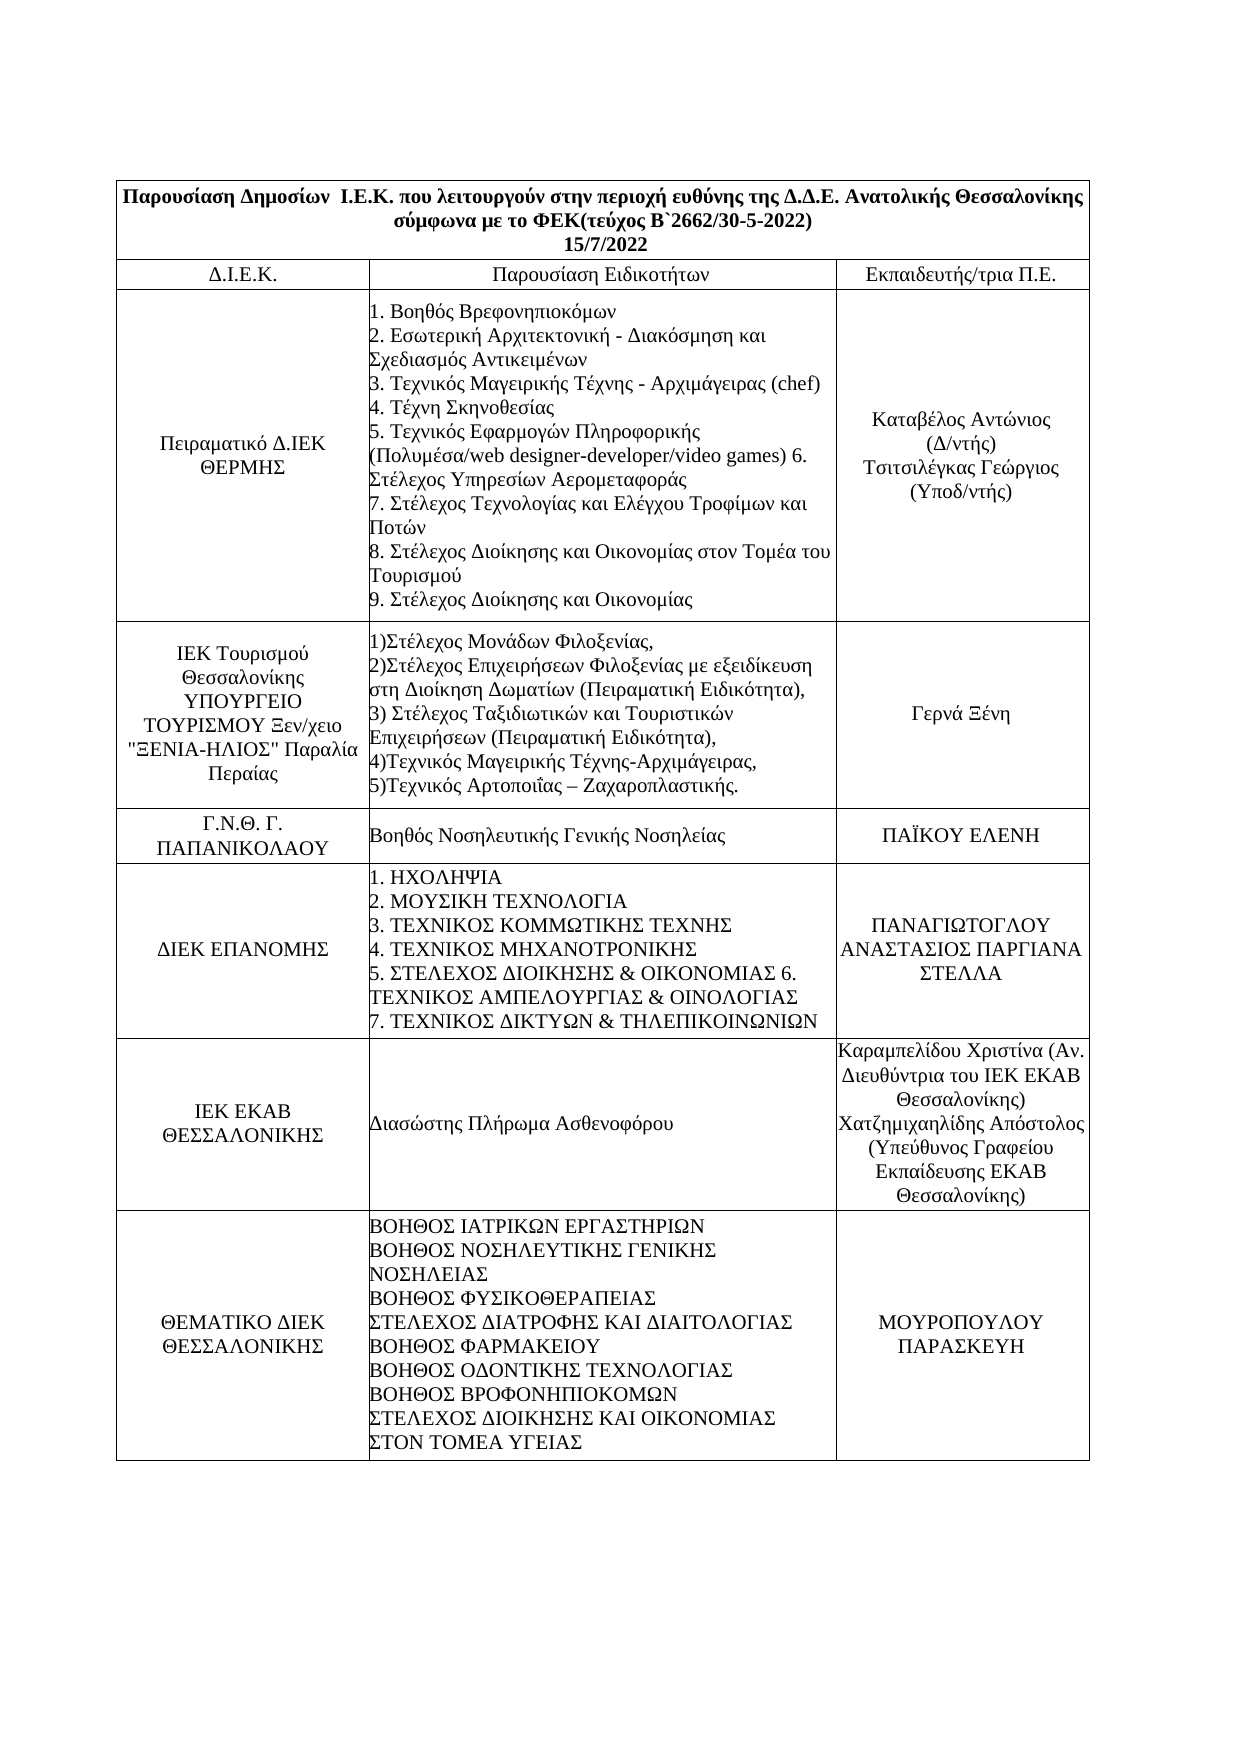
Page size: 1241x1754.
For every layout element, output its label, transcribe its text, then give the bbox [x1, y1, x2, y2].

table_cell ΙΕΚ ΕΚΑΒ ΘΕΣΣΑΛΟΝΙΚΗΣ [117, 1039, 369, 1210]
table_cell Δ.Ι.Ε.Κ. [117, 260, 369, 289]
table_cell Γ.Ν.Θ. Γ. ΠΑΠΑΝΙΚΟΛΑΟΥ [117, 809, 369, 862]
table_cell 1. ΗΧΟΛΗΨΙΑ 2. ΜΟΥΣΙΚΗ ΤΕΧΝΟΛΟΓΙΑ 3. ΤΕΧΝΙΚΟΣ ΚΟΜΜΩΤΙΚΗΣ ΤΕΧΝΗΣ 4. ΤΕΧΝΙΚΟΣ ΜΗΧΑΝΟΤΡΟΝΙΚΗΣ 5. ΣΤΕΛΕΧΟΣ ΔΙΟΙΚΗΣΗΣ & ΟΙΚΟΝΟΜΙΑΣ 6. ΤΕΧΝΙΚΟΣ ΑΜΠΕΛΟΥΡΓΙΑΣ & ΟΙΝΟΛΟΓΙΑΣ 7. ΤΕΧΝΙΚΟΣ ΔΙΚΤΥΩΝ & ΤΗΛΕΠΙΚΟΙΝΩΝΙΩΝ [370, 864, 836, 1038]
table_cell ΘΕΜΑΤΙΚΟ ΔΙΕΚ ΘΕΣΣΑΛΟΝΙΚΗΣ [117, 1211, 369, 1460]
table_cell ΠΑΪΚΟΥ ΕΛΕΝΗ [837, 809, 1089, 862]
table_cell 1)Στέλεχος Μονάδων Φιλοξενίας, 2)Στέλεχος Επιχειρήσεων Φιλοξενίας με εξειδίκευση στη Διοίκηση Δωματίων (Πειραματική Ειδικότητα), 3) Στέλεχος Ταξιδιωτικών και Τουριστικών Επιχειρήσεων (Πειραματική Ειδικότητα), 4)Τεχνικός Μαγειρικής Τέχνης-Αρχιμάγειρας, 5)Τεχνικός Αρτοποιΐας – Ζαχαροπλαστικής. [370, 622, 836, 808]
table_cell Βοηθός Νοσηλευτικής Γενικής Νοσηλείας [370, 809, 836, 862]
table_cell 1. Βοηθός Βρεφονηπιοκόμων 2. Εσωτερική Αρχιτεκτονική - Διακόσμηση και Σχεδιασμός Αντικειμένων 3. Τεχνικός Μαγειρικής Τέχνης - Αρχιμάγειρας (chef) 4. Τέχνη Σκηνοθεσίας 5. Τεχνικός Εφαρμογών Πληροφορικής (Πολυμέσα/web designer-developer/video games) 6. Στέλεχος Υπηρεσίων Αερομεταφοράς 7. Στέλεχος Τεχνολογίας και Ελέγχου Τροφίμων και Ποτών 8. Στέλεχος Διοίκησης και Οικονομίας στον Τομέα του Τουρισμού 9. Στέλεχος Διοίκησης και Οικονομίας [370, 290, 836, 621]
table_cell ΠΑΝΑΓΙΩΤΟΓΛΟΥ ΑΝΑΣΤΑΣΙΟΣ ΠΑΡΓΙΑΝΑ ΣΤΕΛΛΑ [837, 864, 1089, 1038]
table_cell Καραμπελίδου Χριστίνα (Αν. Διευθύντρια του ΙΕΚ ΕΚΑΒ Θεσσαλονίκης) Χατζημιχαηλίδης Απόστολος (Υπεύθυνος Γραφείου Εκπαίδευσης ΕΚΑΒ Θεσσαλονίκης) [837, 1039, 1089, 1210]
table_cell Γερνά Ξένη [837, 622, 1089, 808]
table_header Παρουσίαση Δημοσίων Ι.Ε.Κ. που λειτουργούν στην περιοχή ευθύνης της Δ.Δ.Ε. Ανατολικής Θεσσαλονίκης σύμφωνα με το ΦΕΚ(τεύχος Β`2662/30-5-2022) 15/7/2022 [117, 181, 1089, 259]
table_cell Καταβέλος Αντώνιος (Δ/ντής) Τσιτσιλέγκας Γεώργιος (Υποδ/ντής) [837, 290, 1089, 621]
table_cell Εκπαιδευτής/τρια Π.Ε. [837, 260, 1089, 289]
table_cell ΒΟΗΘΟΣ ΙΑΤΡΙΚΩΝ ΕΡΓΑΣΤΗΡΙΩΝ ΒΟΗΘΟΣ ΝΟΣΗΛΕΥΤΙΚΗΣ ΓΕΝΙΚΗΣ ΝΟΣΗΛΕΙΑΣ ΒΟΗΘΟΣ ΦΥΣΙΚΟΘΕΡΑΠΕΙΑΣ ΣΤΕΛΕΧΟΣ ΔΙΑΤΡΟΦΗΣ ΚΑΙ ΔΙΑΙΤΟΛΟΓΙΑΣ ΒΟΗΘΟΣ ΦΑΡΜΑΚΕΙΟΥ ΒΟΗΘΟΣ ΟΔΟΝΤΙΚΗΣ ΤΕΧΝΟΛΟΓΙΑΣ ΒΟΗΘΟΣ ΒΡΟΦΟΝΗΠΙΟΚΟΜΩΝ ΣΤΕΛΕΧΟΣ ΔΙΟΙΚΗΣΗΣ ΚΑΙ ΟΙΚΟΝΟΜΙΑΣ ΣΤΟΝ ΤΟΜΕΑ ΥΓΕΙΑΣ [370, 1211, 836, 1460]
table_cell Πειραματικό Δ.ΙΕΚ ΘΕΡΜΗΣ [117, 290, 369, 621]
table_cell Παρουσίαση Ειδικοτήτων [370, 260, 836, 289]
table_cell ΜΟΥΡΟΠΟΥΛΟΥ ΠΑΡΑΣΚΕΥΗ [837, 1211, 1089, 1460]
table_cell ΙΕΚ Τουρισμού Θεσσαλονίκης ΥΠΟΥΡΓΕΙΟ ΤΟΥΡΙΣΜΟΥ Ξεν/χειο "ΞΕΝΙΑ-ΗΛΙΟΣ" Παραλία Περαίας [117, 622, 369, 808]
table_cell ΔΙΕΚ ΕΠΑΝΟΜΗΣ [117, 864, 369, 1038]
table_cell Διασώστης Πλήρωμα Ασθενοφόρου [370, 1039, 836, 1210]
